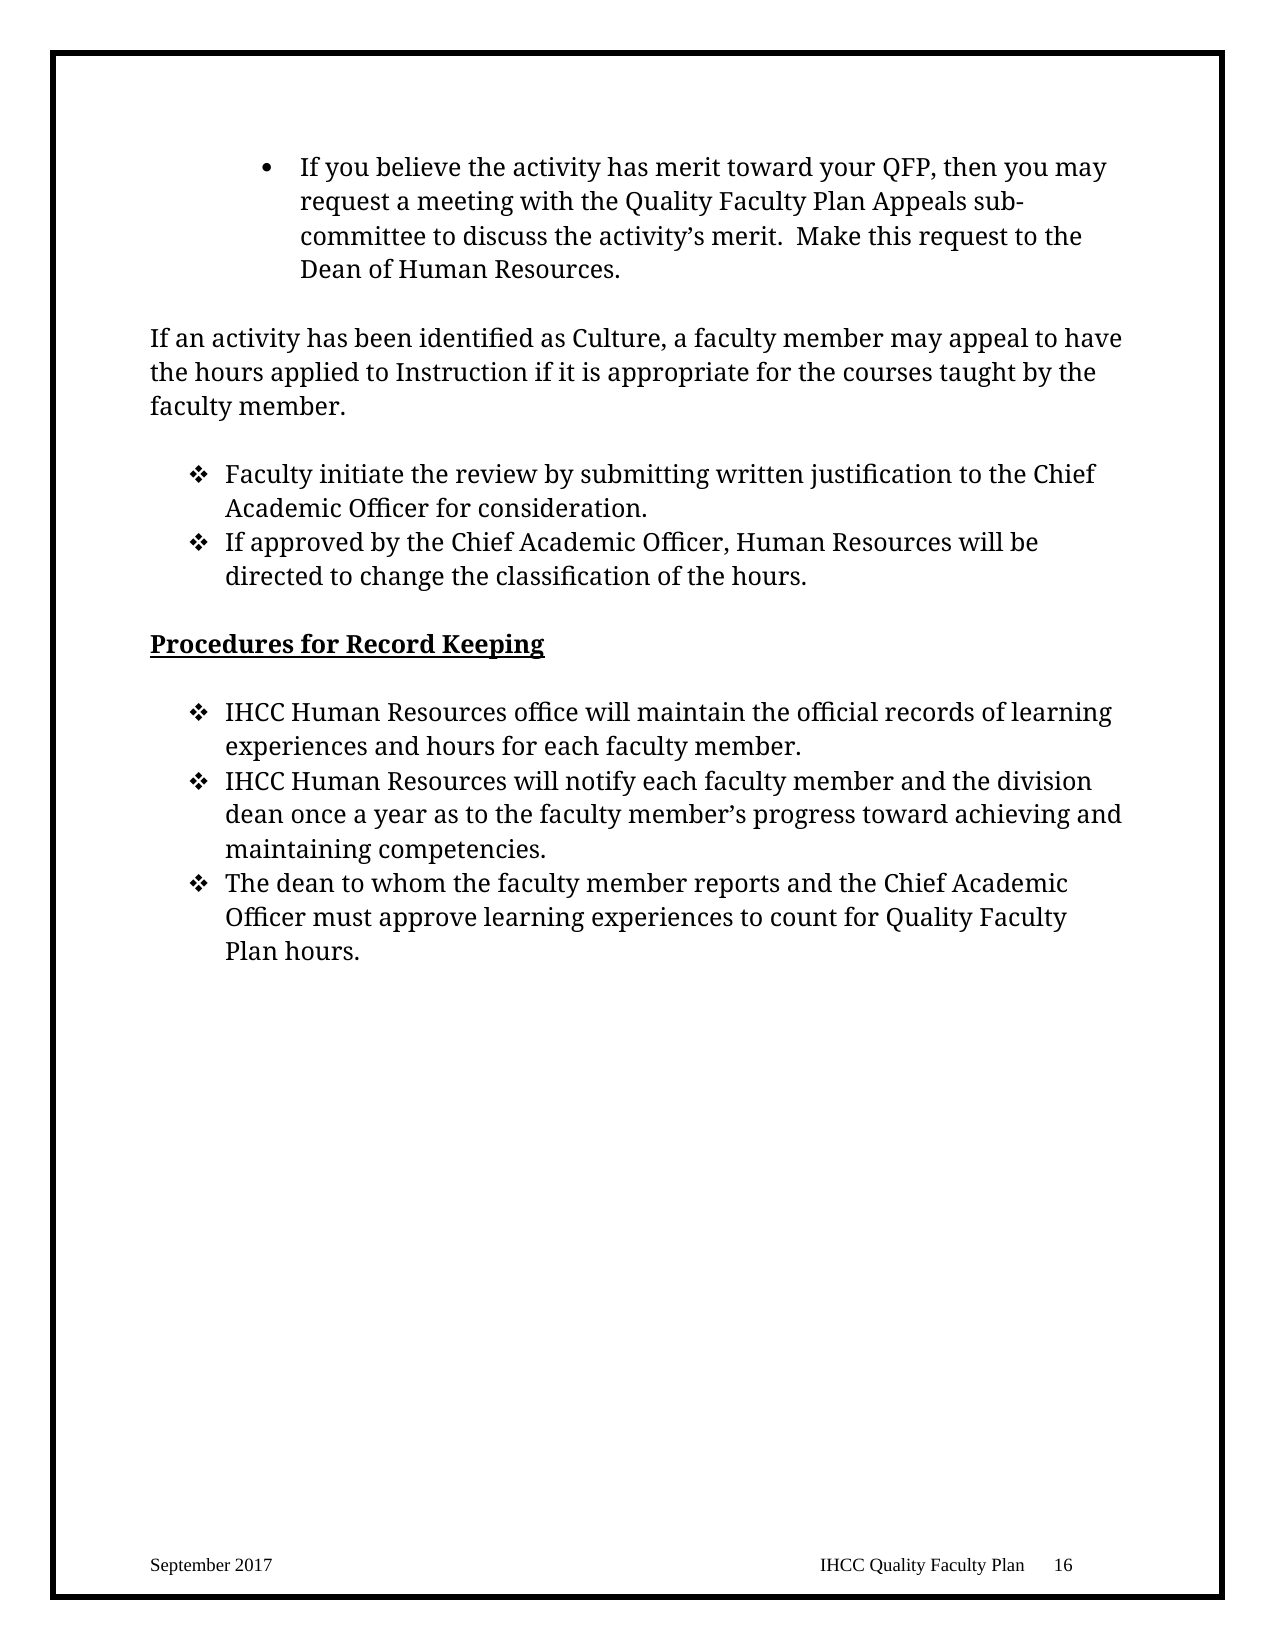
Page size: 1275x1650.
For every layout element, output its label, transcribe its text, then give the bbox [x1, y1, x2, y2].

list IHCC Human Resources office will maintain the official records of learning experiences and hours for each faculty member. [187, 695, 1125, 763]
list If approved by the Chief Academic Officer, Human Resources will be directed to change the classification of the hours. [187, 525, 1125, 593]
text If an activity has been identified as Culture, a faculty member may appeal to have the hours applied to Instruction if it is appropriate for the courses taught by the faculty member. [150, 320, 1125, 422]
list IHCC Human Resources will notify each faculty member and the division dean once a year as to the faculty member’s progress toward achieving and maintaining competencies. [187, 763, 1125, 865]
list The dean to whom the faculty member reports and the Chief Academic Officer must approve learning experiences to count for Quality Faculty Plan hours. [187, 865, 1125, 967]
subtitle Procedures for Record Keeping [150, 627, 1125, 661]
list Faculty initiate the review by submitting written justification to the Chief Academic Officer for consideration. [187, 457, 1125, 525]
list If you believe the activity has merit toward your QFP, then you may request a meeting with the Quality Faculty Plan Appeals sub-committee to discuss the activity’s merit. Make this request to the Dean of Human Resources. [262, 150, 1125, 286]
